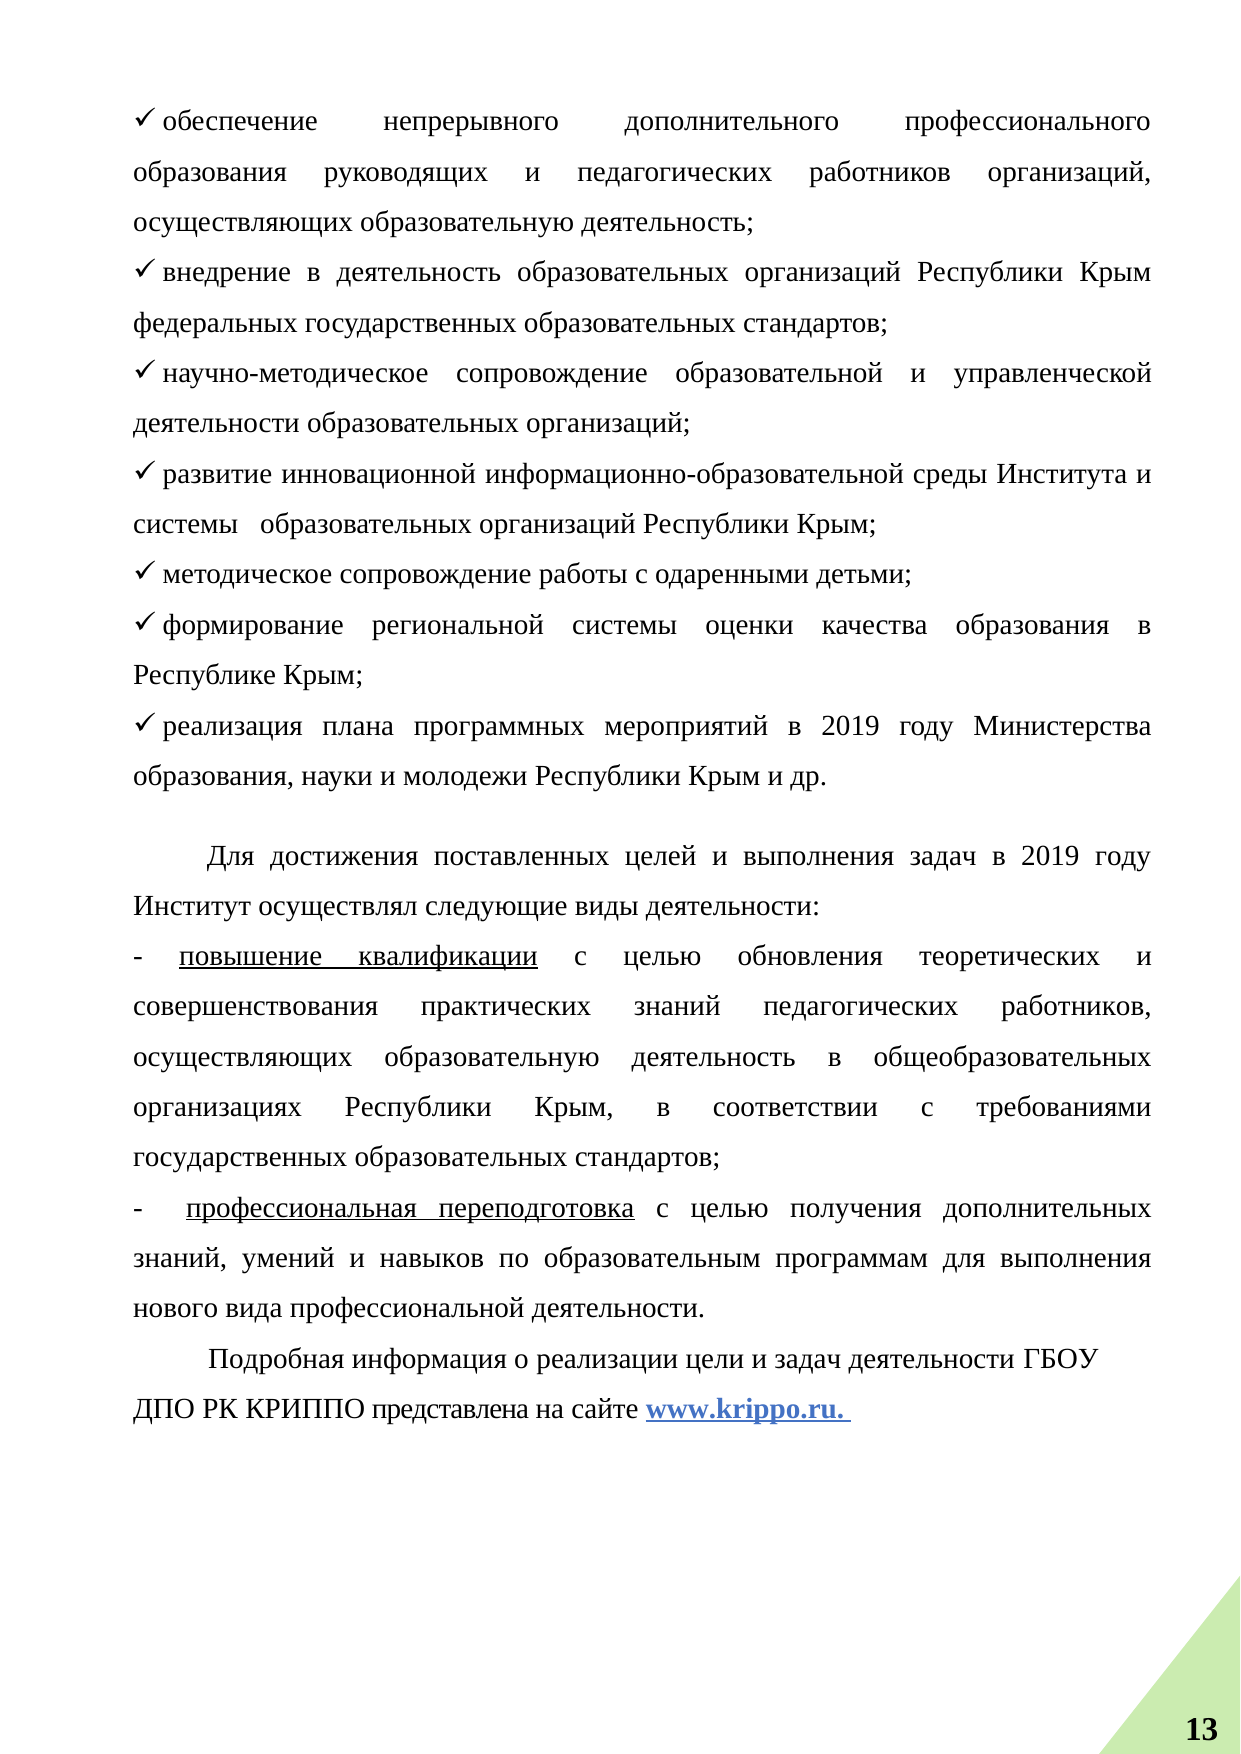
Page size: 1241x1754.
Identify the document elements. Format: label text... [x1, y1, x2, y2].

text Для достижения поставленных целей и выполнения задач в 2019 году Институт осуществлял следующие виды деятельности: [133, 808, 1152, 892]
text - профессиональная переподготовка с целью получения дополнительных знаний, умений и навыков по образовательным программам для выполнения нового вида профессиональной деятельности. [133, 1161, 1152, 1295]
list внедрение в деятельность образовательных организаций Республики Крым федеральных государственных образовательных стандартов; [133, 254, 1152, 338]
text - повышение квалификации с целью обновления теоретических и совершенствования практических знаний педагогических работников, осуществляющих образовательную деятельность в общеобразовательных организациях Республики Крым, в соответствии с требованиями государственных образовательных стандартов; [133, 909, 1152, 1144]
list обеспечение непрерывного дополнительного профессионального образования руководящих и педагогических работников организаций, осуществляющих образовательную деятельность; [133, 103, 1152, 238]
text Подробная информация о реализации цели и задач деятельности ГБОУ ДПО РК КРИППО представлена на сайте www.krippo.ru. [133, 1312, 1152, 1395]
list научно-методическое сопровождение образовательной и управленческой деятельности образовательных организаций; [133, 355, 1152, 439]
list методическое сопровождение работы с одаренными детьми; [133, 557, 1152, 590]
list формирование региональной системы оценки качества образования в Республике Крым; [133, 607, 1152, 691]
list реализация плана программных мероприятий в 2019 году Министерства образования, науки и молодежи Республики Крым и др. [133, 708, 1152, 792]
list развитие инновационной информационно-образовательной среды Института и системы образовательных организаций Республики Крым; [133, 456, 1152, 540]
